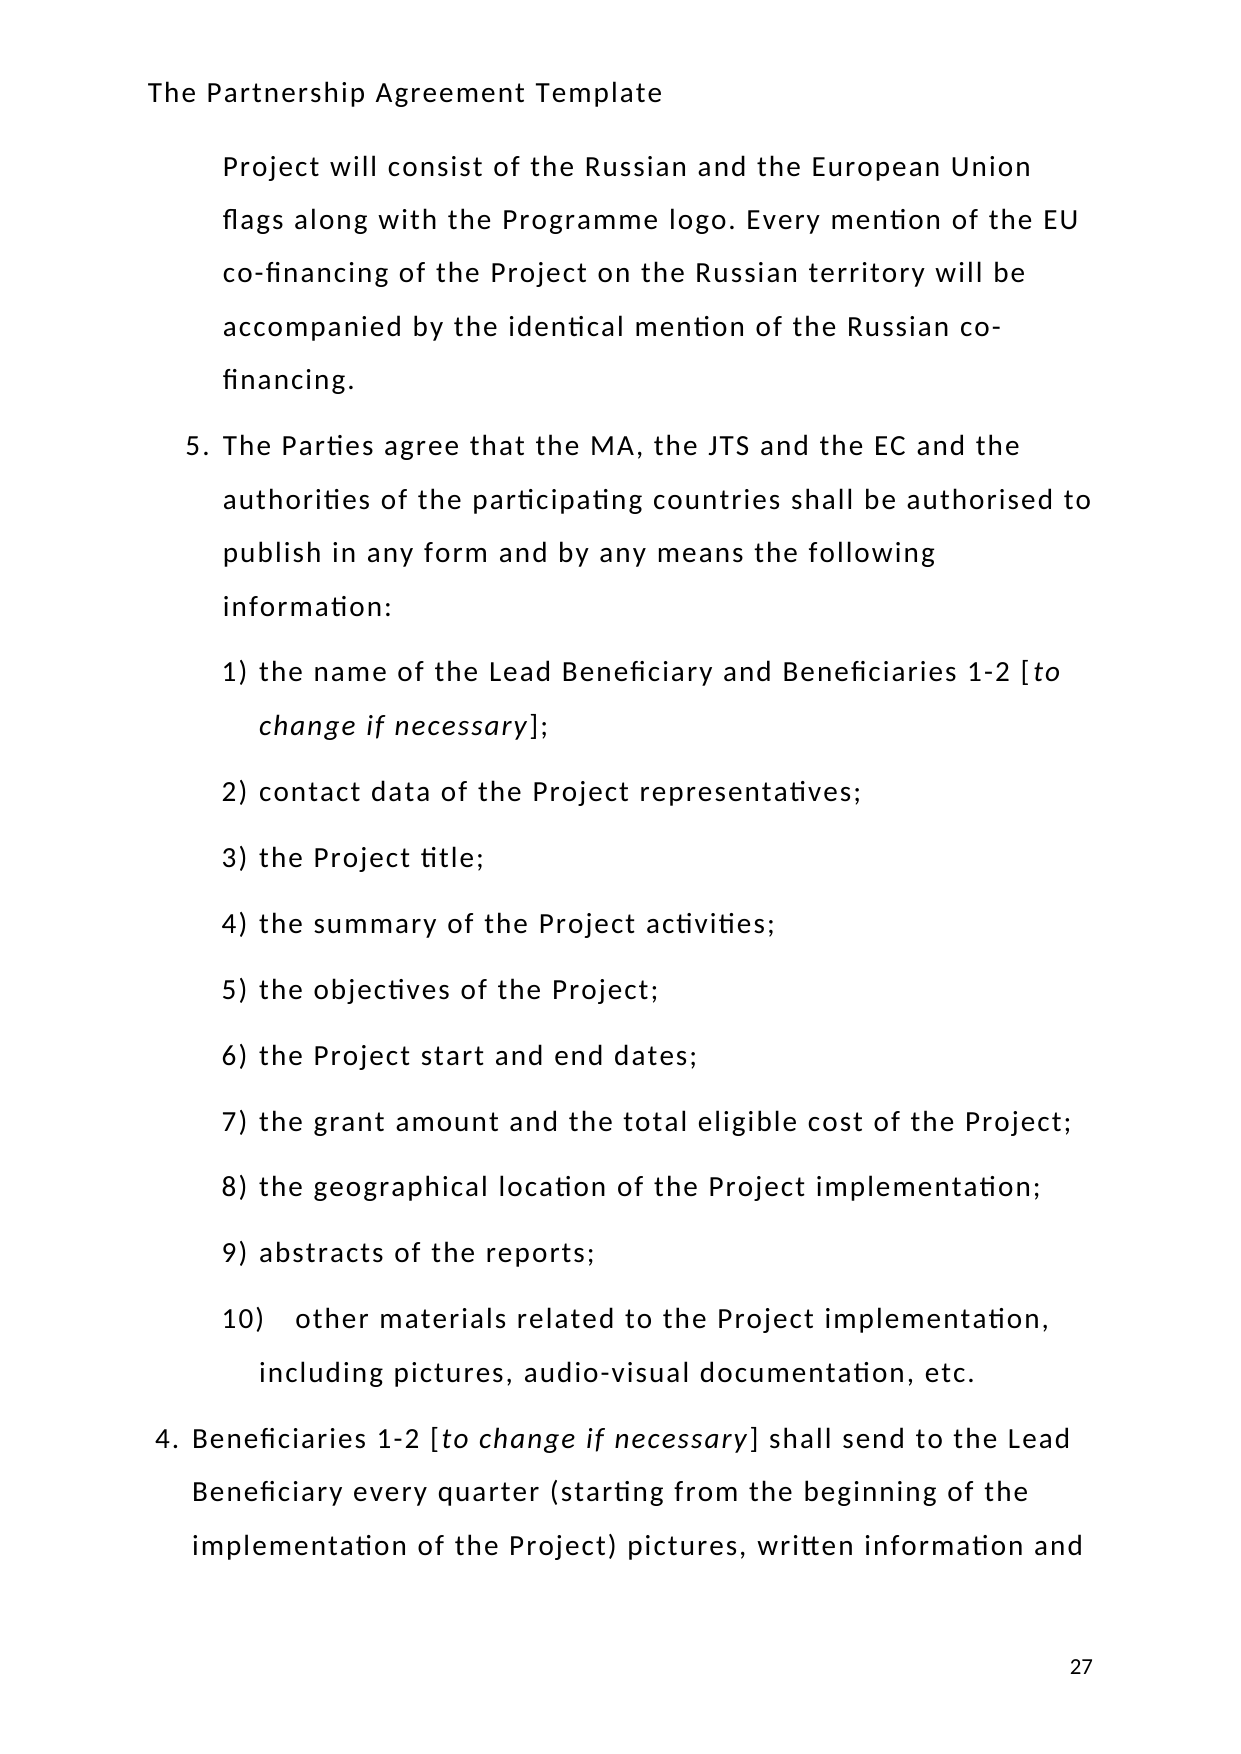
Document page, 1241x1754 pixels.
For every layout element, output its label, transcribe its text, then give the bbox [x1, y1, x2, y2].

list the geographical location of the Project implementation; [221, 1168, 1093, 1204]
list The Parties agree that the MA, the JTS and the EC and the authorities of the participating countries shall be authorised to publish in any form and by any means the following information: [185, 427, 1093, 623]
list abstracts of the reports; [221, 1234, 1093, 1270]
list the Project title; [221, 839, 1093, 874]
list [155, 1420, 1093, 1562]
list contact data of the Project representatives; [221, 773, 1093, 808]
list the Project start and end dates; [221, 1037, 1093, 1072]
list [185, 148, 1093, 397]
list the summary of the Project activities; [221, 905, 1093, 940]
list the objectives of the Project; [221, 971, 1093, 1006]
list the name of the Lead Beneficiary and Beneficiaries 1-2 [to change if necessary]; [221, 653, 1093, 743]
list the grant amount and the total eligible cost of the Project; [221, 1103, 1093, 1138]
list other materials related to the Project implementation, including pictures, audio-visual documentation, etc. [221, 1300, 1093, 1389]
